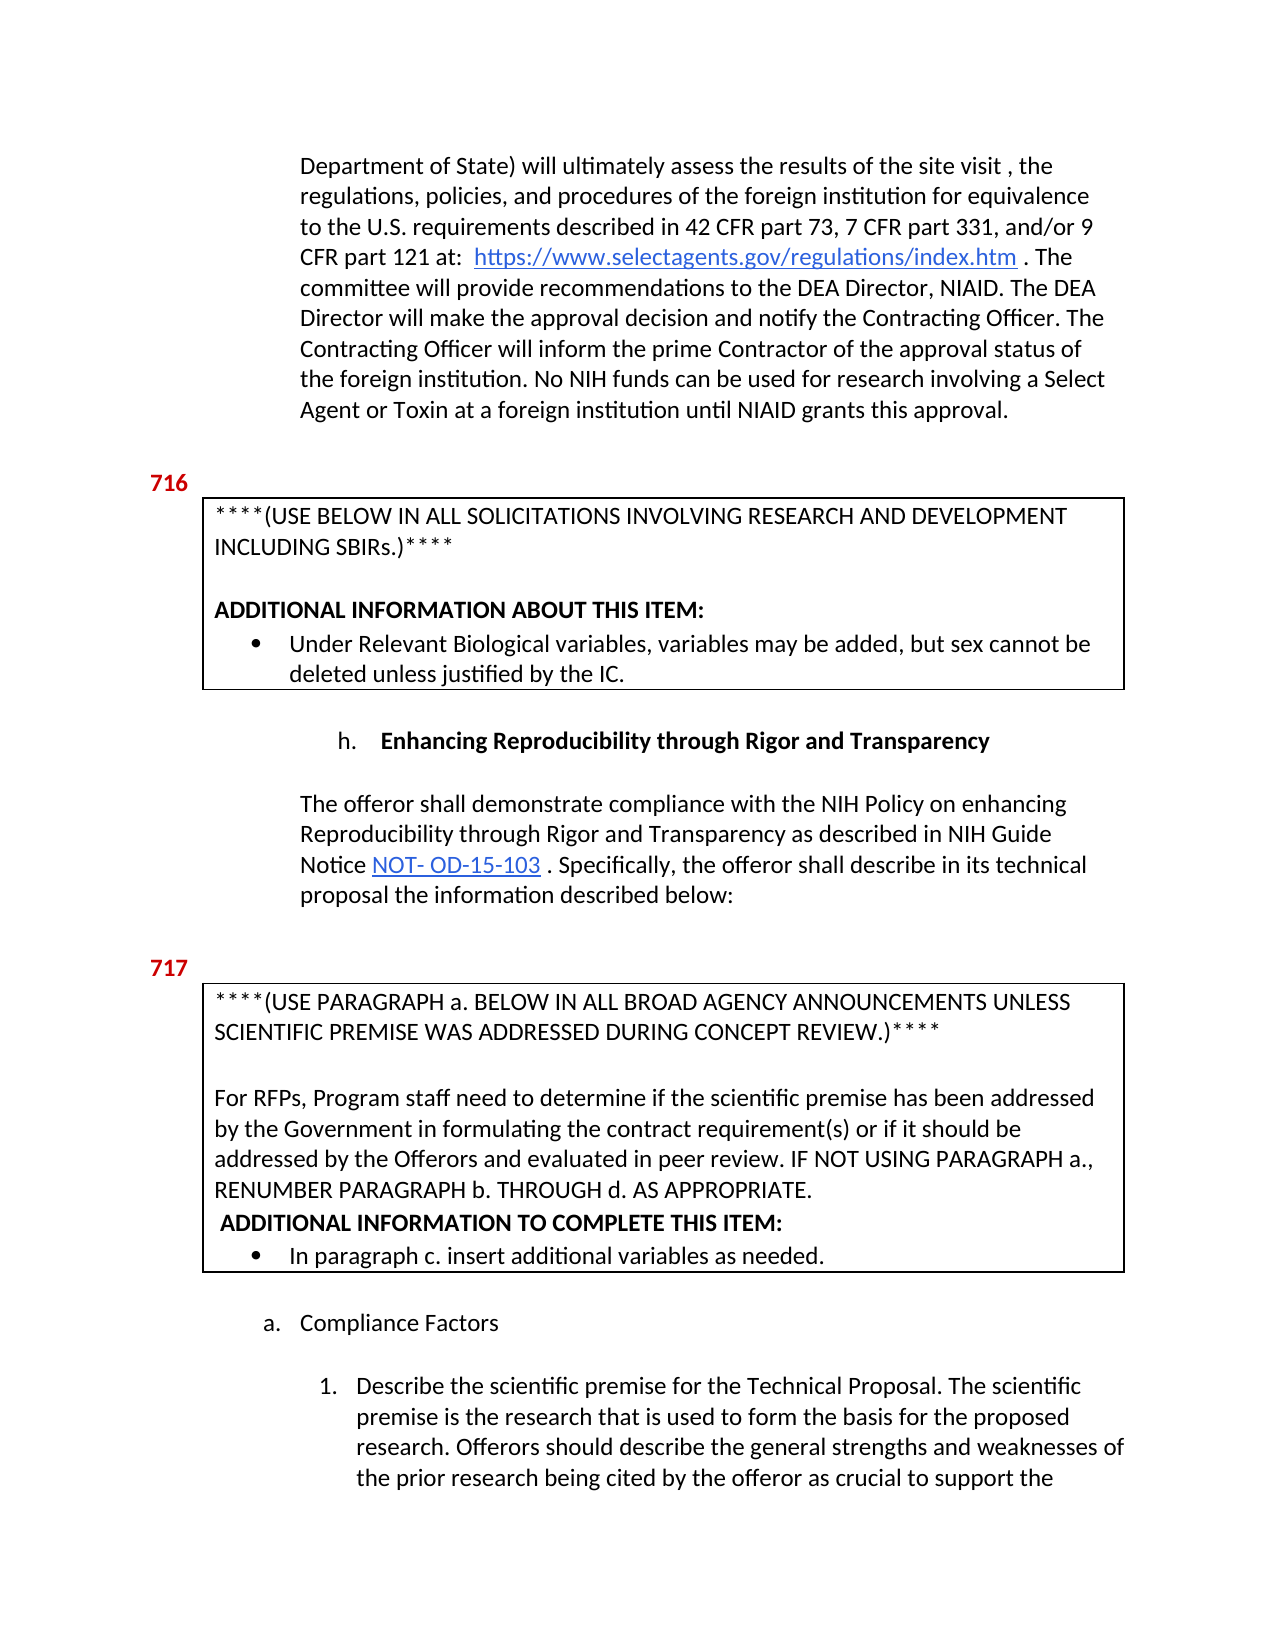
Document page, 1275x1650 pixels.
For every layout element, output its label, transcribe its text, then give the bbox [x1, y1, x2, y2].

text 717 [150, 952, 1125, 983]
text The offeror shall demonstrate compliance with the NIH Policy on enhancing Reproducibility through Rigor and Transparency as described in NIH Guide Notice NOT- OD-15-103 . Specifically, the offeror shall describe in its technical proposal the information described below: [300, 788, 1116, 910]
list Enhancing Reproducibility through Rigor and Transparency [337, 725, 1116, 756]
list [319, 1370, 1125, 1492]
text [300, 150, 1116, 425]
table_header ****(USE BELOW IN ALL SOLICITATIONS INVOLVING RESEARCH AND DEVELOPMENT INCLUDING SBIRs.)**** ADDITIONAL INFORMATION ABOUT THIS ITEM: Under Relevant Biological variables, variables may be added, but sex cannot be deleted unless justified by the IC. [204, 499, 1123, 689]
table_header ****(USE PARAGRAPH a. BELOW IN ALL BROAD AGENCY ANNOUNCEMENTS UNLESS SCIENTIFIC PREMISE WAS ADDRESSED DURING CONCEPT REVIEW.)**** For RFPs, Program staff need to determine if the scientific premise has been addressed by the Government in formulating the contract requirement(s) or if it should be addressed by the Offerors and evaluated in peer review. IF NOT USING PARAGRAPH a., RENUMBER PARAGRAPH b. THROUGH d. AS APPROPRIATE. ADDITIONAL INFORMATION TO COMPLETE THIS ITEM: In paragraph c. insert additional variables as needed. [204, 984, 1123, 1271]
text 716 [150, 467, 1125, 497]
list Compliance Factors [281, 1307, 1116, 1338]
